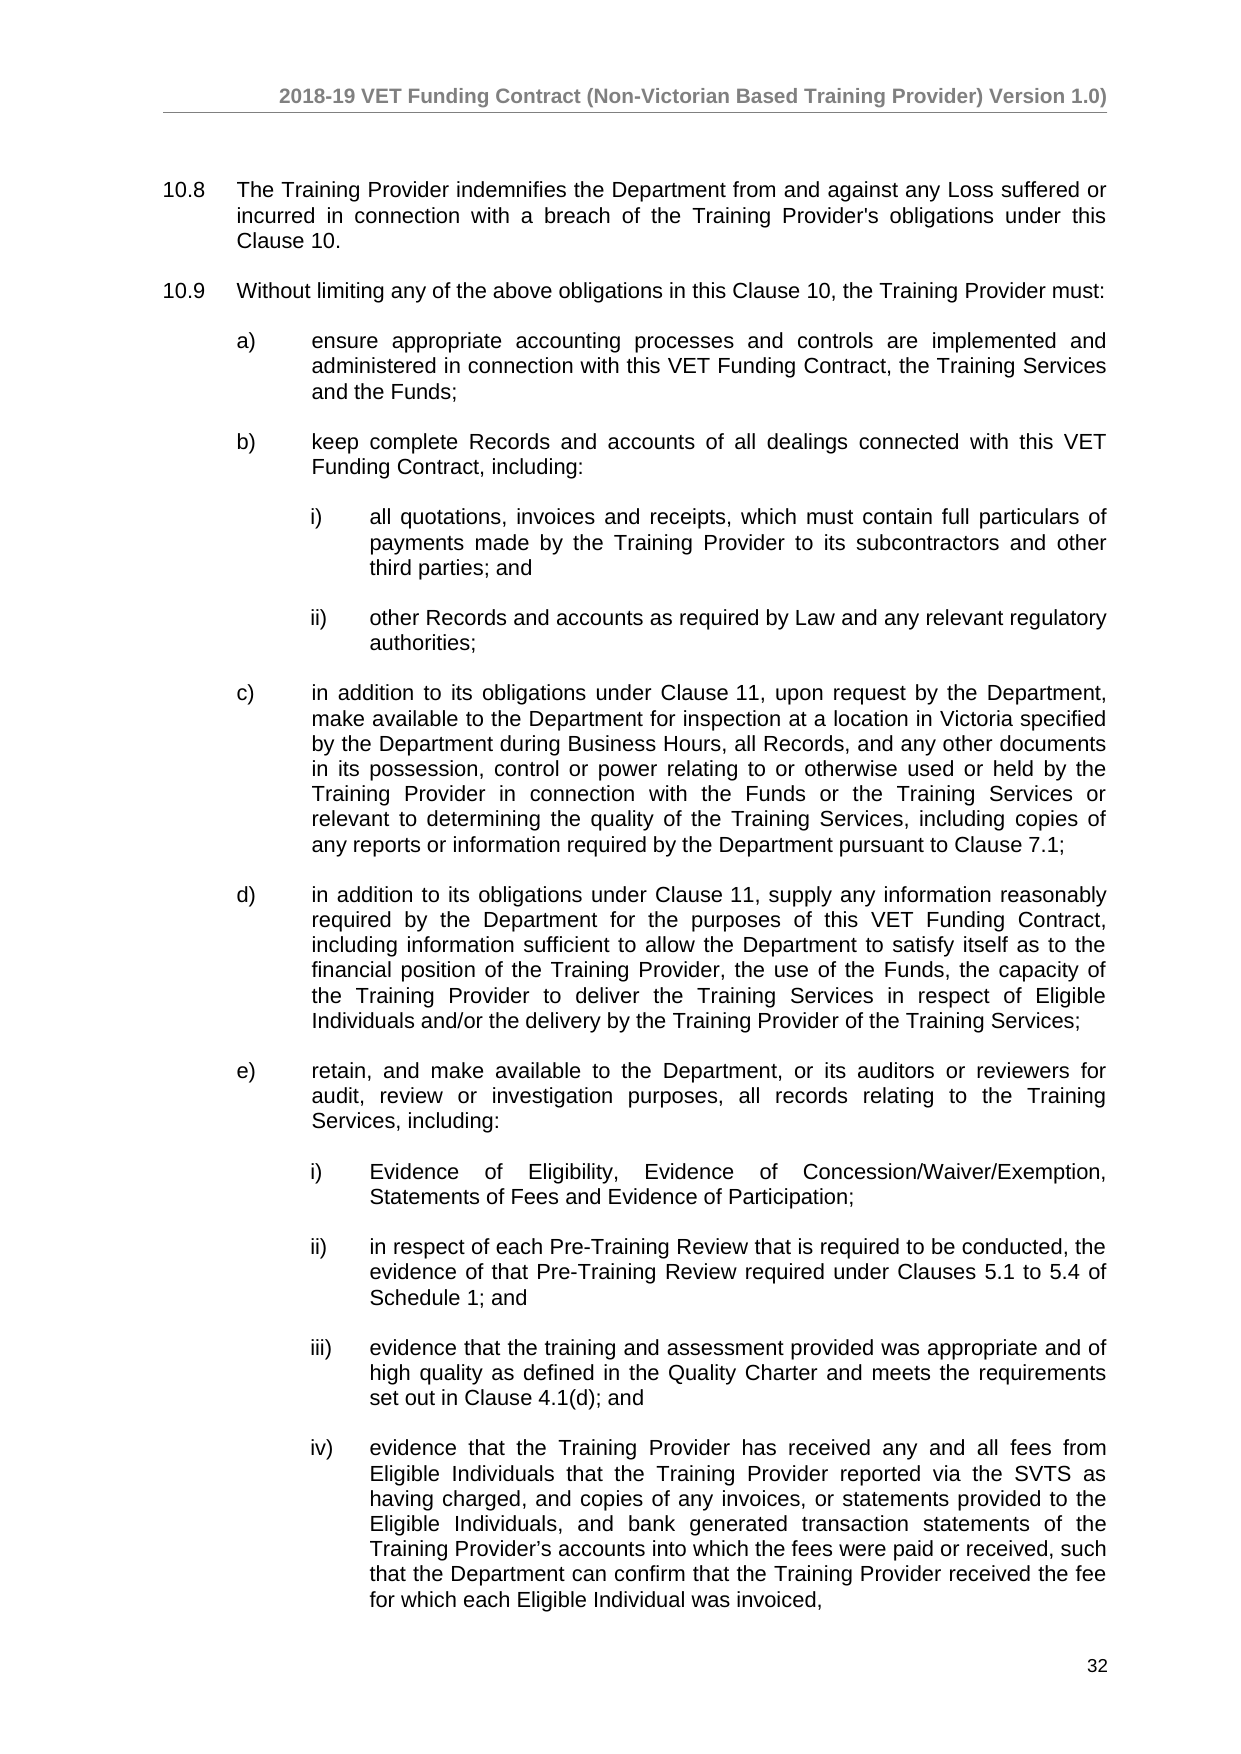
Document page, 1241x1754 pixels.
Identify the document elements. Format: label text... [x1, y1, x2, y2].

subtitle in addition to its obligations under Clause 11, supply any information reasonably required by the Department for the purposes of this VET Funding Contract, including information sufficient to allow the Department to satisfy itself as to the financial position of the Training Provider, the use of the Funds, the capacity of the Training Provider to deliver the Training Services in respect of Eligible Individuals and/or the delivery by the Training Provider of the Training Services; [236, 882, 1107, 1033]
subtitle The Training Provider indemnifies the Department from and against any Loss suffered or incurred in connection with a breach of the Training Provider's obligations under this Clause 10. [162, 177, 1107, 253]
subtitle in addition to its obligations under Clause 11, upon request by the Department, make available to the Department for inspection at a location in Victoria specified by the Department during Business Hours, all Records, and any other documents in its possession, control or power relating to or otherwise used or held by the Training Provider in connection with the Funds or the Training Services or relevant to determining the quality of the Training Services, including copies of any reports or information required by the Department pursuant to Clause 7.1; [236, 680, 1107, 857]
subtitle Without limiting any of the above obligations in this Clause 10, the Training Provider must: [162, 278, 1107, 303]
subtitle all quotations, invoices and receipts, which must contain full particulars of payments made by the Training Provider to its subcontractors and other third parties; and [310, 504, 1107, 580]
subtitle keep complete Records and accounts of all dealings connected with this VET Funding Contract, including: [236, 429, 1107, 479]
subtitle retain, and make available to the Department, or its auditors or reviewers for audit, review or investigation purposes, all records relating to the Training Services, including: [236, 1058, 1107, 1133]
subtitle Evidence of Eligibility, Evidence of Concession/Waiver/Exemption, Statements of Fees and Evidence of Participation; [310, 1158, 1107, 1209]
subtitle evidence that the Training Provider has received any and all fees from Eligible Individuals that the Training Provider reported via the SVTS as having charged, and copies of any invoices, or statements provided to the Eligible Individuals, and bank generated transaction statements of the Training Provider’s accounts into which the fees were paid or received, such that the Department can confirm that the Training Provider received the fee for which each Eligible Individual was invoiced, [310, 1435, 1107, 1612]
subtitle in respect of each Pre-Training Review that is required to be conducted, the evidence of that Pre-Training Review required under Clauses 5.1 to 5.4 of Schedule 1; and [310, 1234, 1107, 1309]
subtitle evidence that the training and assessment provided was appropriate and of high quality as defined in the Quality Charter and meets the requirements set out in Clause 4.1(d); and [310, 1334, 1107, 1410]
subtitle ensure appropriate accounting processes and controls are implemented and administered in connection with this VET Funding Contract, the Training Services and the Funds; [236, 328, 1107, 404]
subtitle other Records and accounts as required by Law and any relevant regulatory authorities; [310, 605, 1107, 655]
